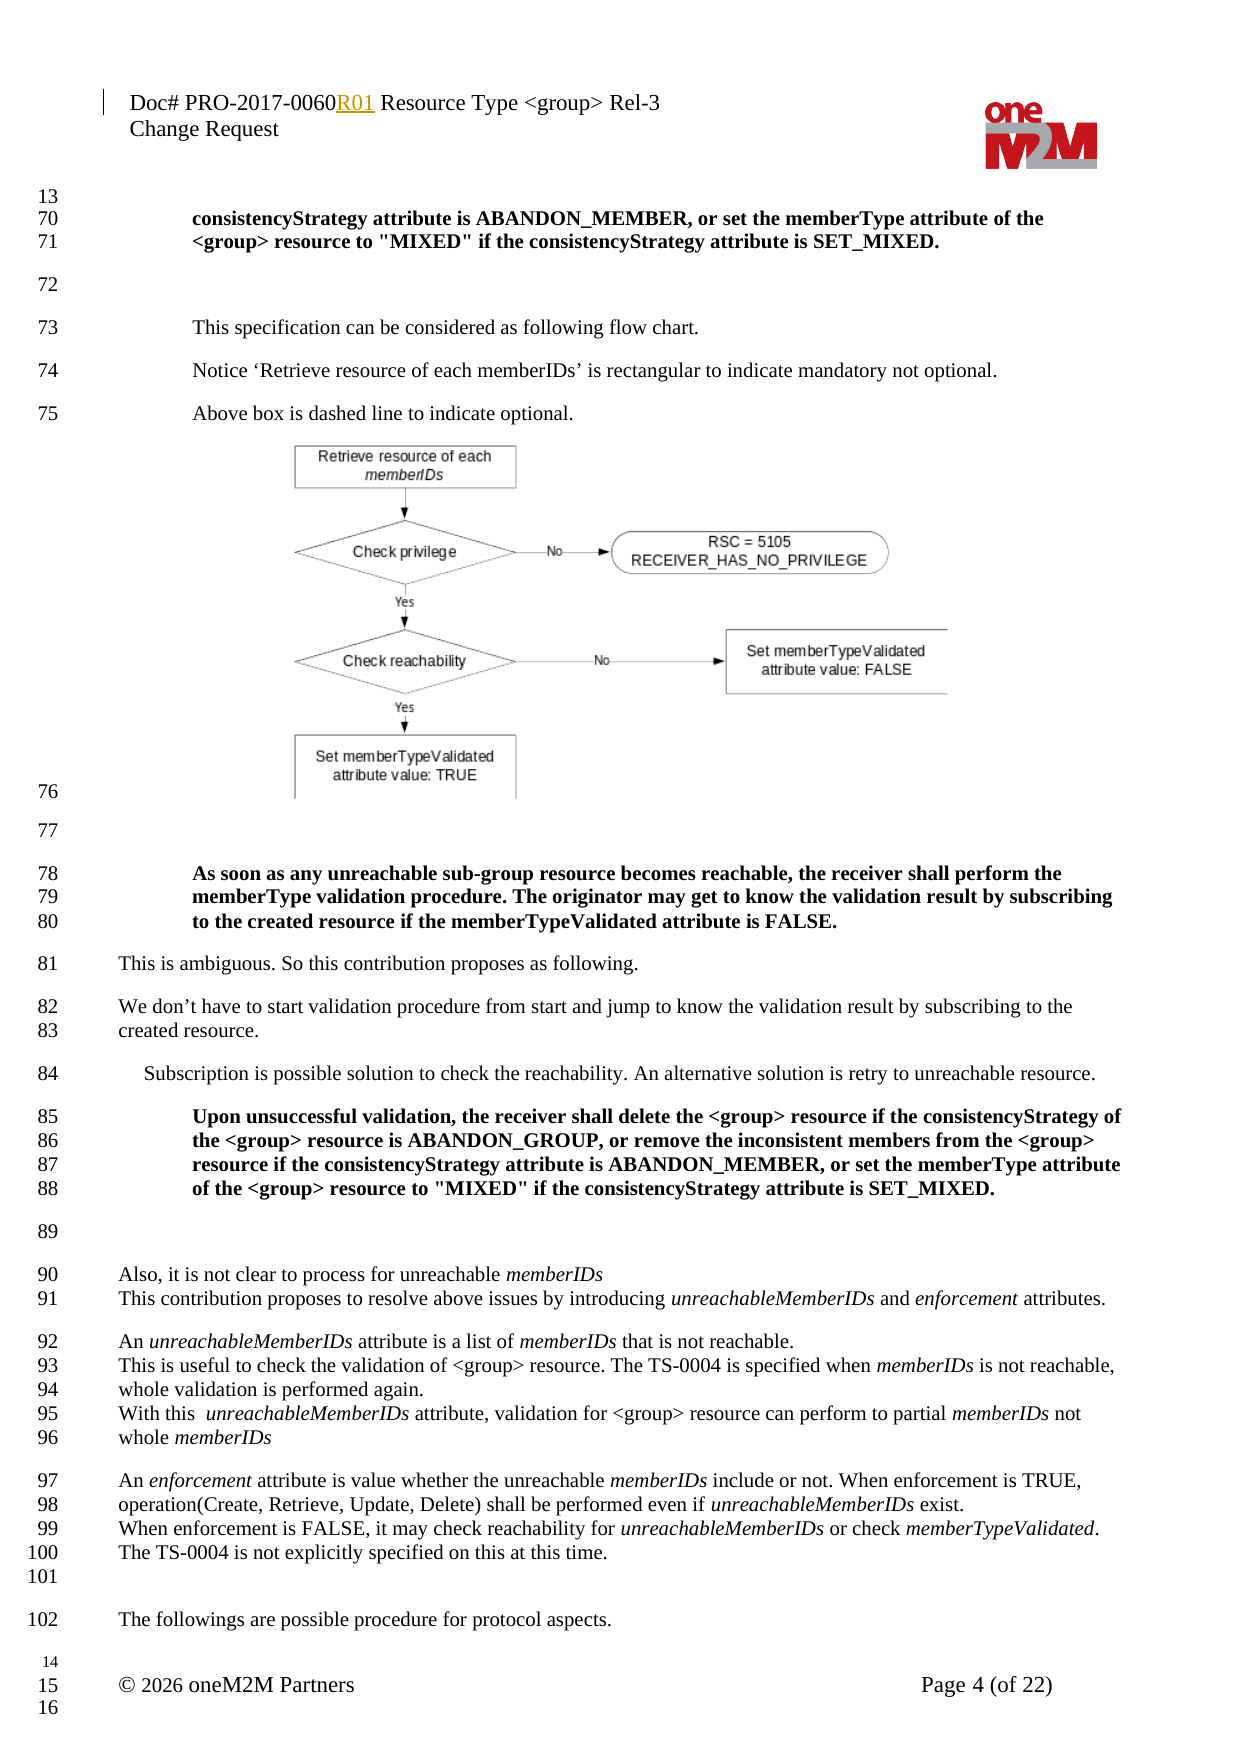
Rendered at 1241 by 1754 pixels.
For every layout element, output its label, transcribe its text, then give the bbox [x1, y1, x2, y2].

list Notice ‘Retrieve resource of each memberIDs’ is rectangular to indicate mandatory not optional. [192, 358, 1122, 382]
text When enforcement is FALSE, it may check reachability for unreachableMemberIDs or check memberTypeValidated. [118, 1516, 1122, 1540]
text The followings are possible procedure for protocol aspects. [118, 1607, 1122, 1631]
list Upon unsuccessful validation, the receiver shall delete the <group> resource if the consistencyStrategy of the <group> resource is ABANDON_GROUP, or remove the inconsistent members from the <group> resource if the consistencyStrategy attribute is ABANDON_MEMBER, or set the memberType attribute of the <group> resource to "MIXED" if the consistencyStrategy attribute is SET_MIXED. [192, 1104, 1122, 1200]
text An enforcement attribute is value whether the unreachable memberIDs include or not. When enforcement is TRUE, operation(Create, Retrieve, Update, Delete) shall be performed even if unreachableMemberIDs exist. [118, 1468, 1122, 1516]
text Subscription is possible solution to check the reachability. An alternative solution is retry to unreachable resource. [118, 1061, 1122, 1085]
text This contribution proposes to resolve above issues by introducing unreachableMemberIDs and enforcement attributes. [118, 1286, 1122, 1310]
text This is ambiguous. So this contribution proposes as following. [118, 951, 1122, 975]
text An unreachableMemberIDs attribute is a list of memberIDs that is not reachable. [118, 1328, 1122, 1353]
list This specification can be considered as following flow chart. [192, 315, 1122, 339]
list Above box is dashed line to indicate optional. [192, 401, 1122, 425]
picture [971, 88, 1111, 184]
text This is useful to check the validation of <group> resource. The TS-0004 is specified when memberIDs is not reachable, whole validation is performed again. [118, 1353, 1122, 1401]
text The TS-0004 is not explicitly specified on this at this time. [118, 1540, 1122, 1564]
text Also, it is not clear to process for unreachable memberIDs [118, 1262, 1122, 1286]
text With this unreachableMemberIDs attribute, validation for <group> resource can perform to partial memberIDs not whole memberIDs [118, 1401, 1122, 1449]
list As soon as any unreachable sub-group resource becomes reachable, the receiver shall perform the memberType validation procedure. The originator may get to know the validation result by subscribing to the created resource if the memberTypeValidated attribute is FALSE. [192, 860, 1122, 933]
text We don’t have to start validation procedure from start and jump to know the validation result by subscribing to the created resource. [118, 994, 1122, 1042]
